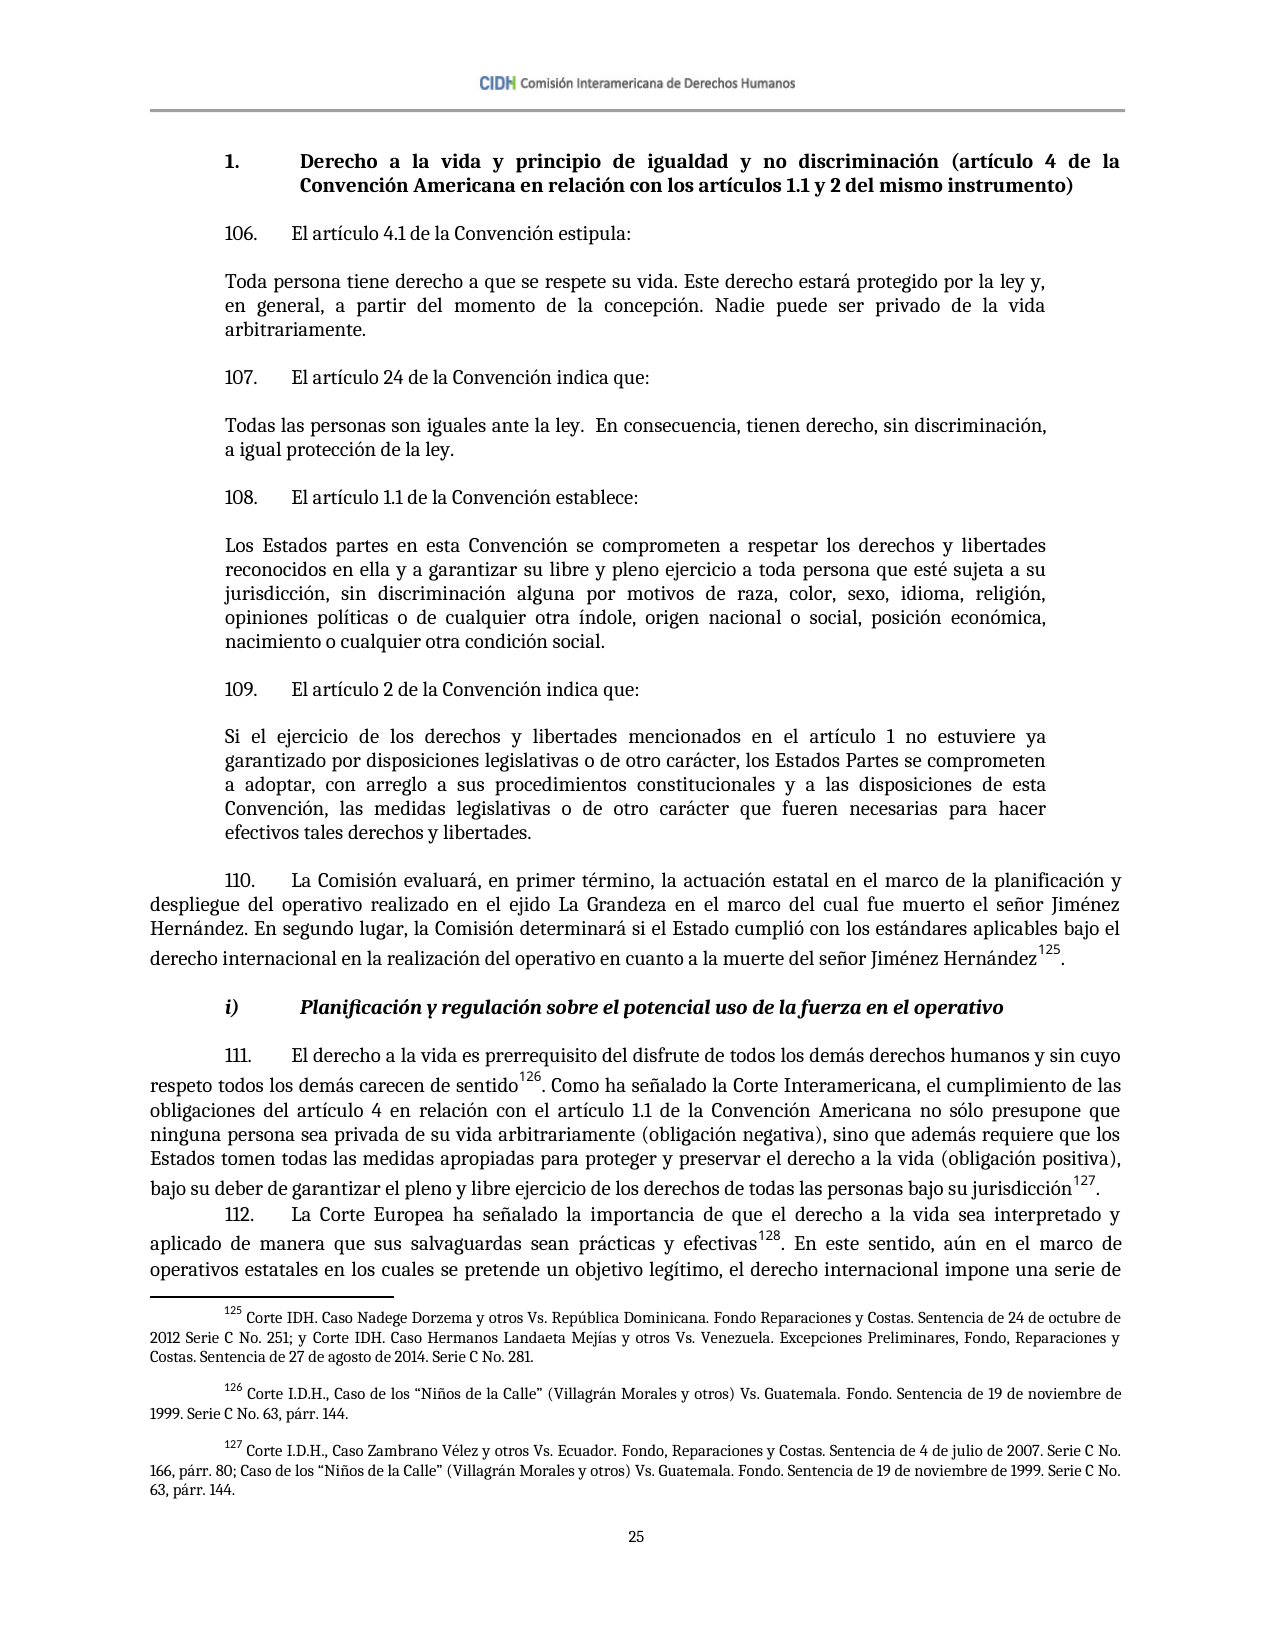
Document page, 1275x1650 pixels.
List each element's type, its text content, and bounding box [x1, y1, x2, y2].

list Toda persona tiene derecho a que se respete su vida. Este derecho estará protegido por la ley y, en general, a partir del momento de la concepción. Nadie puede ser privado de la vida arbitrariamente. [225, 270, 1047, 342]
subtitle Planificación y regulación sobre el potencial uso de la fuerza en el operativo [225, 996, 1122, 1020]
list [150, 1202, 1122, 1281]
picture [474, 75, 798, 92]
list El derecho a la vida es prerrequisito del disfrute de todos los demás derechos humanos y sin cuyo respeto todos los demás carecen de sentido. Como ha señalado la Corte Interamericana, el cumplimiento de las obligaciones del artículo 4 en relación con el artículo 1.1 de la Convención Americana no sólo presupone que ninguna persona sea privada de su vida arbitrariamente (obligación negativa), sino que además requiere que los Estados tomen todas las medidas apropiadas para proteger y preservar el derecho a la vida (obligación positiva), bajo su deber de garantizar el pleno y libre ejercicio de los derechos de todas las personas bajo su jurisdicción. [150, 1044, 1122, 1202]
list Si el ejercicio de los derechos y libertades mencionados en el artículo 1 no estuviere ya garantizado por disposiciones legislativas o de otro carácter, los Estados Partes se comprometen a adoptar, con arreglo a sus procedimientos constitucionales y a las disposiciones de esta Convención, las medidas legislativas o de otro carácter que fueren necesarias para hacer efectivos tales derechos y libertades. [225, 725, 1047, 845]
list La Comisión evaluará, en primer término, la actuación estatal en el marco de la planificación y despliegue del operativo realizado en el ejido La Grandeza en el marco del cual fue muerto el señor Jiménez Hernández. En segundo lugar, la Comisión determinará si el Estado cumplió con los estándares aplicables bajo el derecho internacional en la realización del operativo en cuanto a la muerte del señor Jiménez Hernández. [150, 869, 1122, 972]
list El artículo 2 de la Convención indica que: [150, 677, 1122, 701]
list El artículo 4.1 de la Convención estipula: [150, 222, 1122, 246]
list Los Estados partes en esta Convención se comprometen a respetar los derechos y libertades reconocidos en ella y a garantizar su libre y pleno ejercicio a toda persona que esté sujeta a su jurisdicción, sin discriminación alguna por motivos de raza, color, sexo, idioma, religión, opiniones políticas o de cualquier otra índole, origen nacional o social, posición económica, nacimiento o cualquier otra condición social. [225, 533, 1047, 653]
text Todas las personas son iguales ante la ley. En consecuencia, tienen derecho, sin discriminación, a igual protección de la ley. [225, 414, 1047, 462]
list El artículo 24 de la Convención indica que: [150, 366, 1122, 390]
list El artículo 1.1 de la Convención establece: [150, 486, 1122, 509]
subtitle Derecho a la vida y principio de igualdad y no discriminación (artículo 4 de la Convención Americana en relación con los artículos 1.1 y 2 del mismo instrumento) [225, 150, 1122, 198]
